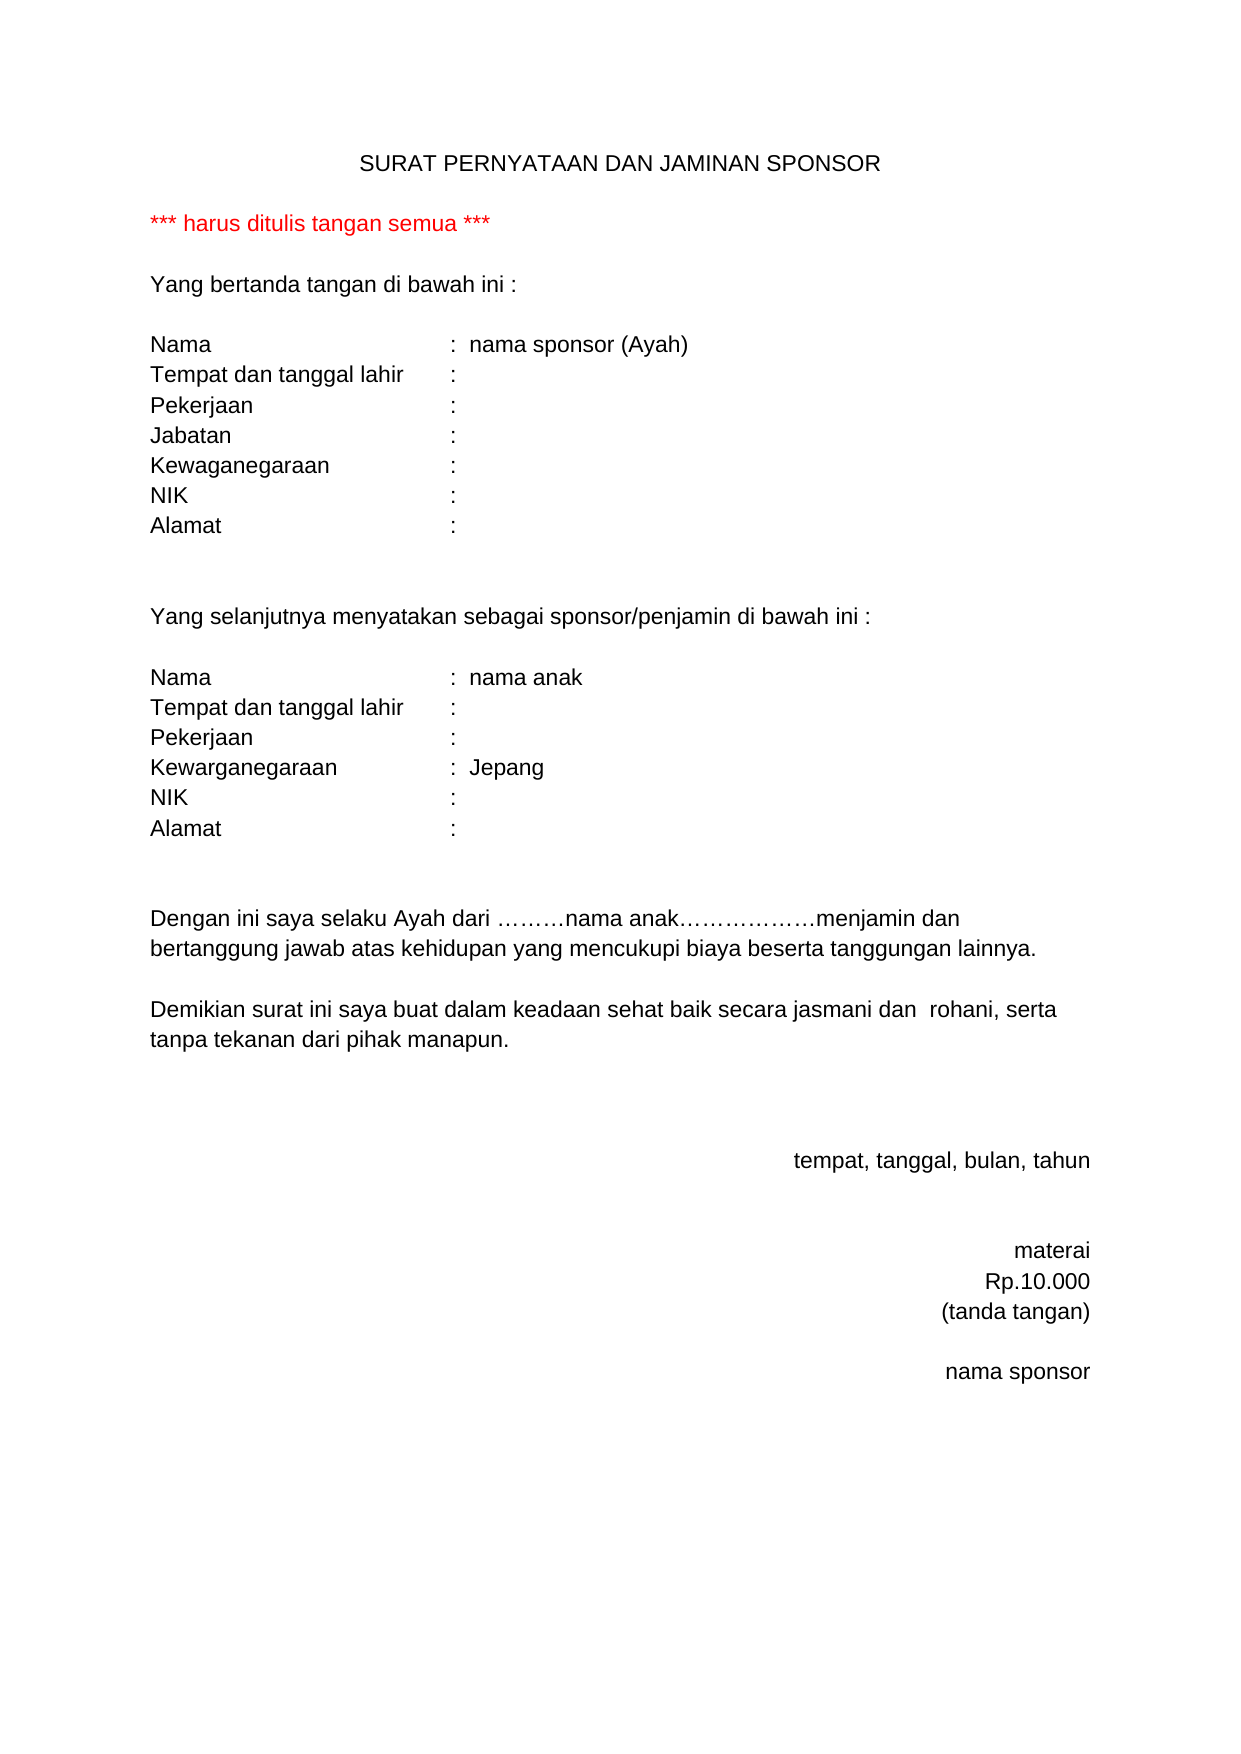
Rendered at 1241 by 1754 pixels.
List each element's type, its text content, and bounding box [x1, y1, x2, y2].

text Nama : nama anak [150, 663, 1090, 690]
text SURAT PERNYATAAN DAN JAMINAN SPONSOR [150, 150, 1090, 176]
text NIK : [150, 482, 1090, 509]
text Rp.10.000 [150, 1268, 1090, 1294]
text Nama : nama sponsor (Ayah) [150, 331, 1090, 358]
text Demikian surat ini saya buat dalam keadaan sehat baik secara jasmani dan rohani, serta tanpa tekanan dari pihak manapun. [150, 996, 1090, 1052]
text Kewaganegaraan : [150, 452, 1090, 478]
text Tempat dan tanggal lahir : [150, 361, 1090, 388]
text Jabatan : [150, 422, 1090, 448]
text Pekerjaan : [150, 724, 1090, 750]
text Tempat dan tanggal lahir : [150, 694, 1090, 720]
text (tanda tangan) [150, 1298, 1090, 1324]
text nama sponsor [150, 1358, 1090, 1385]
text Alamat : [150, 814, 1090, 841]
text Alamat : [150, 512, 1090, 539]
text Yang bertanda tangan di bawah ini : [150, 271, 1090, 297]
text tempat, tanggal, bulan, tahun [150, 1147, 1090, 1173]
text NIK : [150, 784, 1090, 811]
text Yang selanjutnya menyatakan sebagai sponsor/penjamin di bawah ini : [150, 603, 1090, 629]
text *** harus ditulis tangan semua *** [150, 210, 1090, 237]
text materai [150, 1237, 1090, 1264]
text Pekerjaan : [150, 392, 1090, 418]
text Kewarganegaraan : Jepang [150, 754, 1090, 781]
text Dengan ini saya selaku Ayah dari ………nama anak………………menjamin dan bertanggung jawab atas kehidupan yang mencukupi biaya beserta tanggungan lainnya. [150, 905, 1090, 962]
